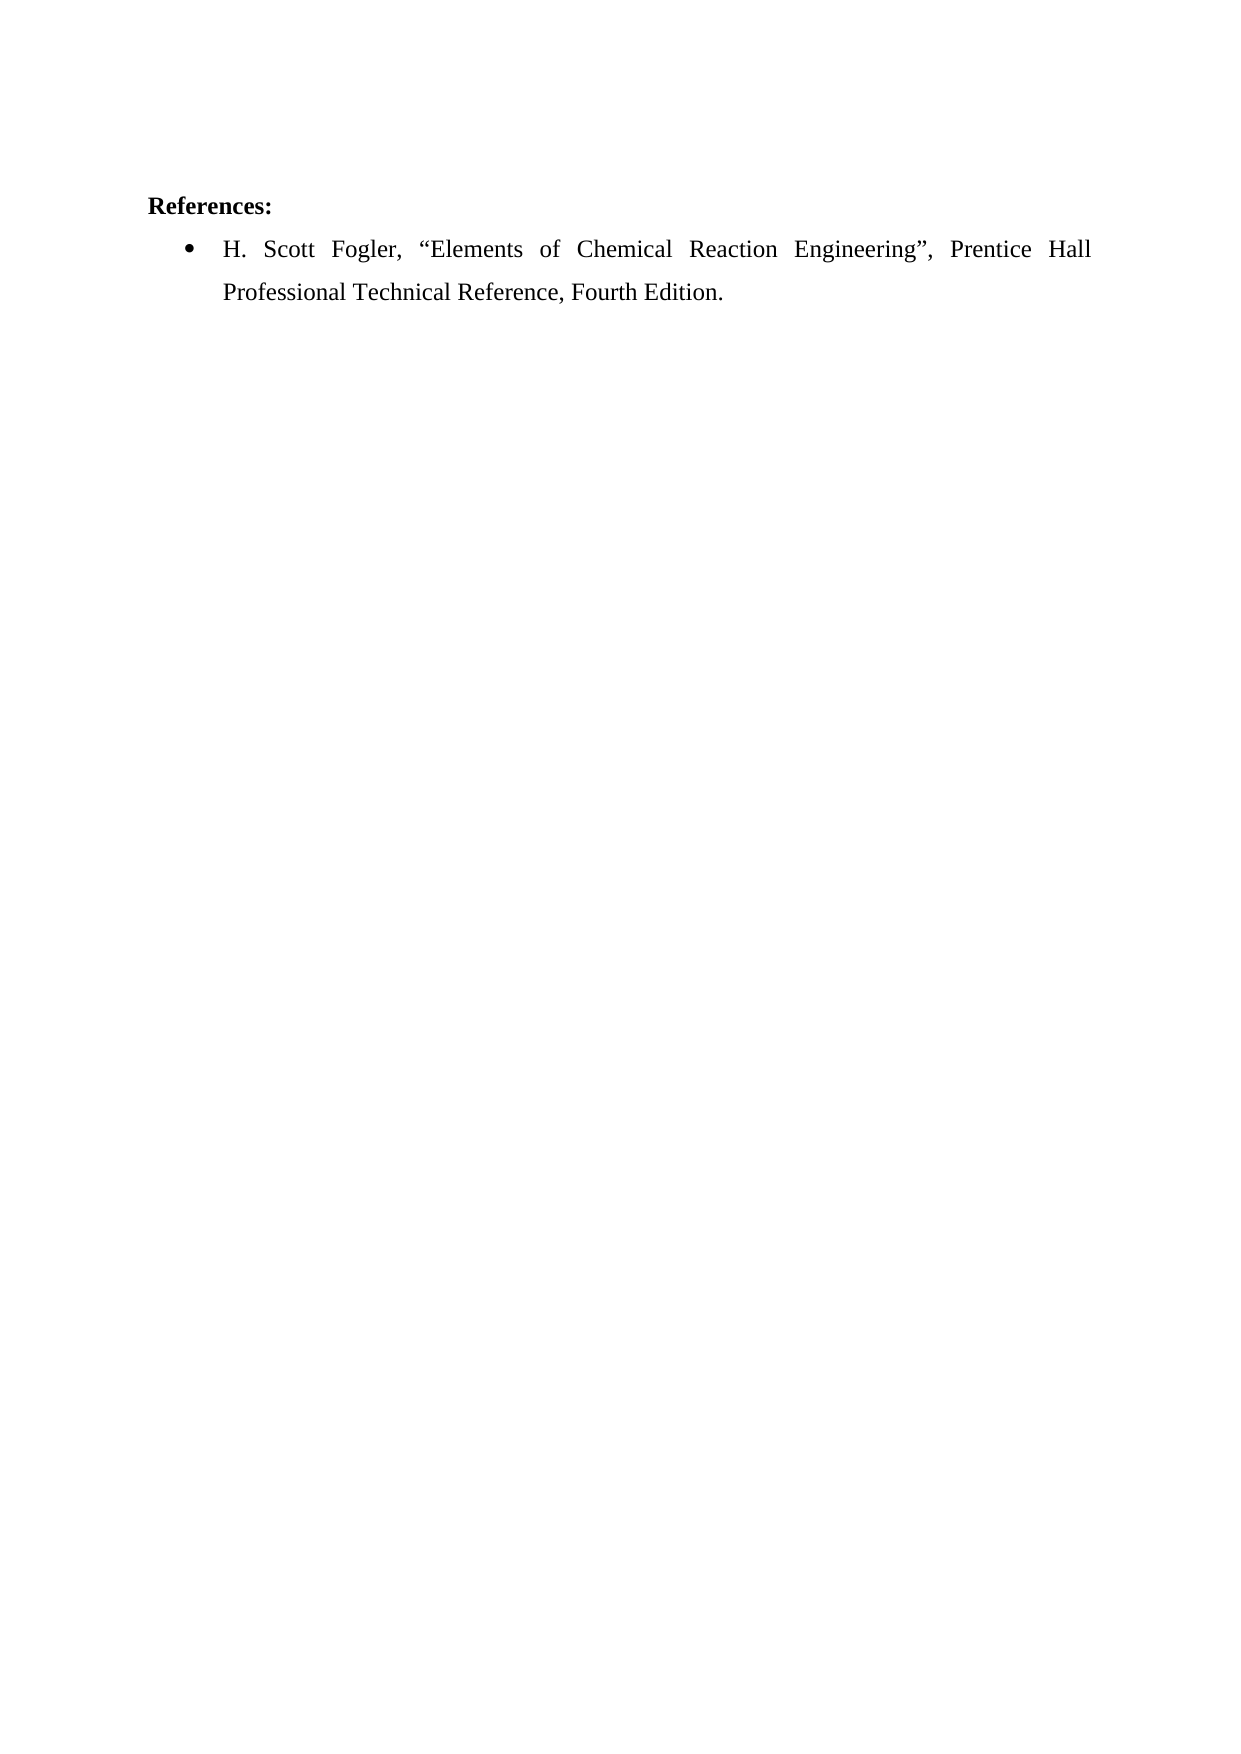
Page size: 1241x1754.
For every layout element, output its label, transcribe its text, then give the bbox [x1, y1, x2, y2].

list H. Scott Fogler, “Elements of Chemical Reaction Engineering”, Prentice Hall Professional Technical Reference, Fourth Edition. [185, 234, 1093, 306]
text References: [148, 191, 1093, 219]
